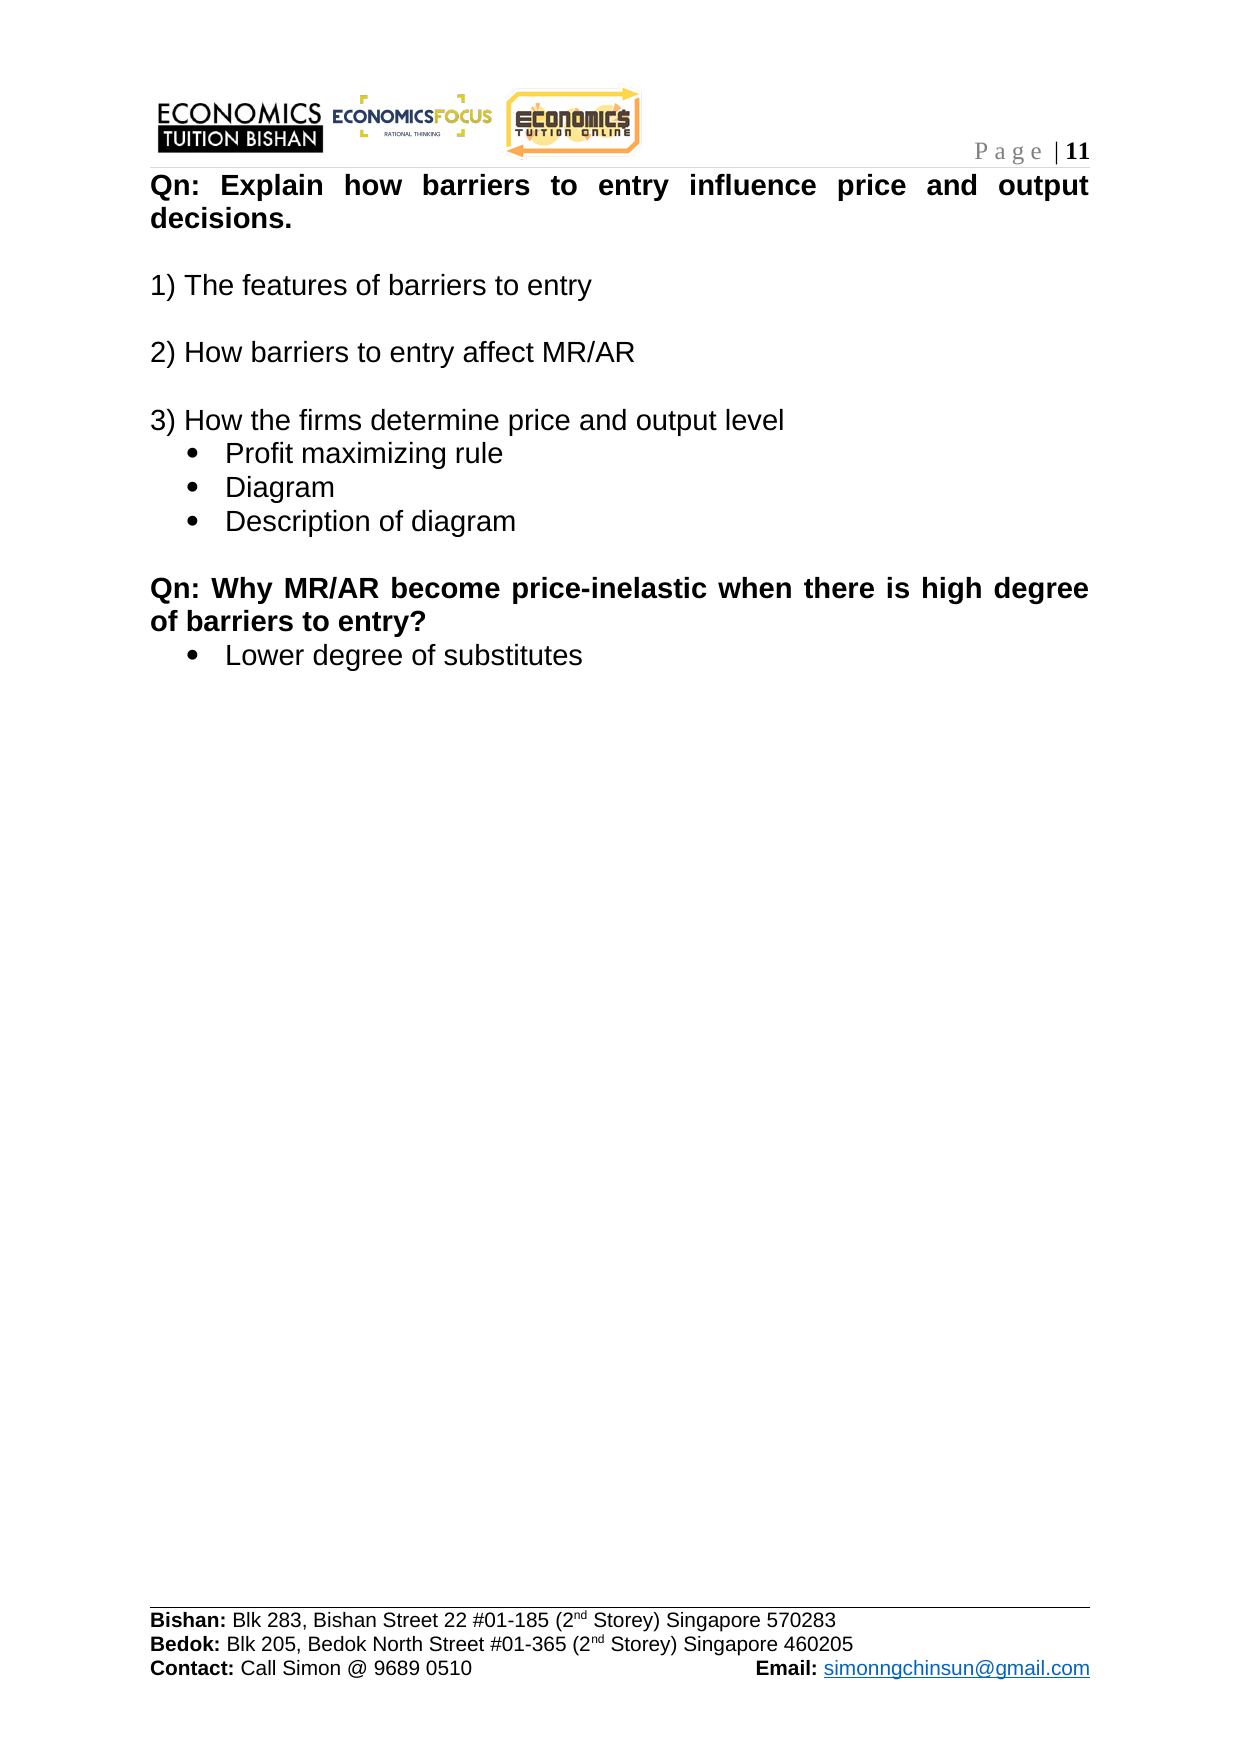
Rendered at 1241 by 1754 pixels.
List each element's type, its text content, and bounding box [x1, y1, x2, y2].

picture [505, 82, 642, 160]
list Lower degree of substitutes [187, 638, 1090, 672]
list Diagram [187, 470, 1090, 504]
picture [150, 73, 499, 160]
text Qn: Explain how barriers to entry influence price and output decisions. [150, 168, 1090, 235]
text 1) The features of barriers to entry [150, 268, 1090, 302]
list Description of diagram [187, 504, 1090, 537]
list Profit maximizing rule [187, 436, 1090, 470]
text 2) How barriers to entry affect MR/AR [150, 336, 1090, 369]
text 3) How the firms determine price and output level [150, 403, 1090, 436]
text Qn: Why MR/AR become price-inelastic when there is high degree of barriers to entry? [150, 571, 1090, 638]
